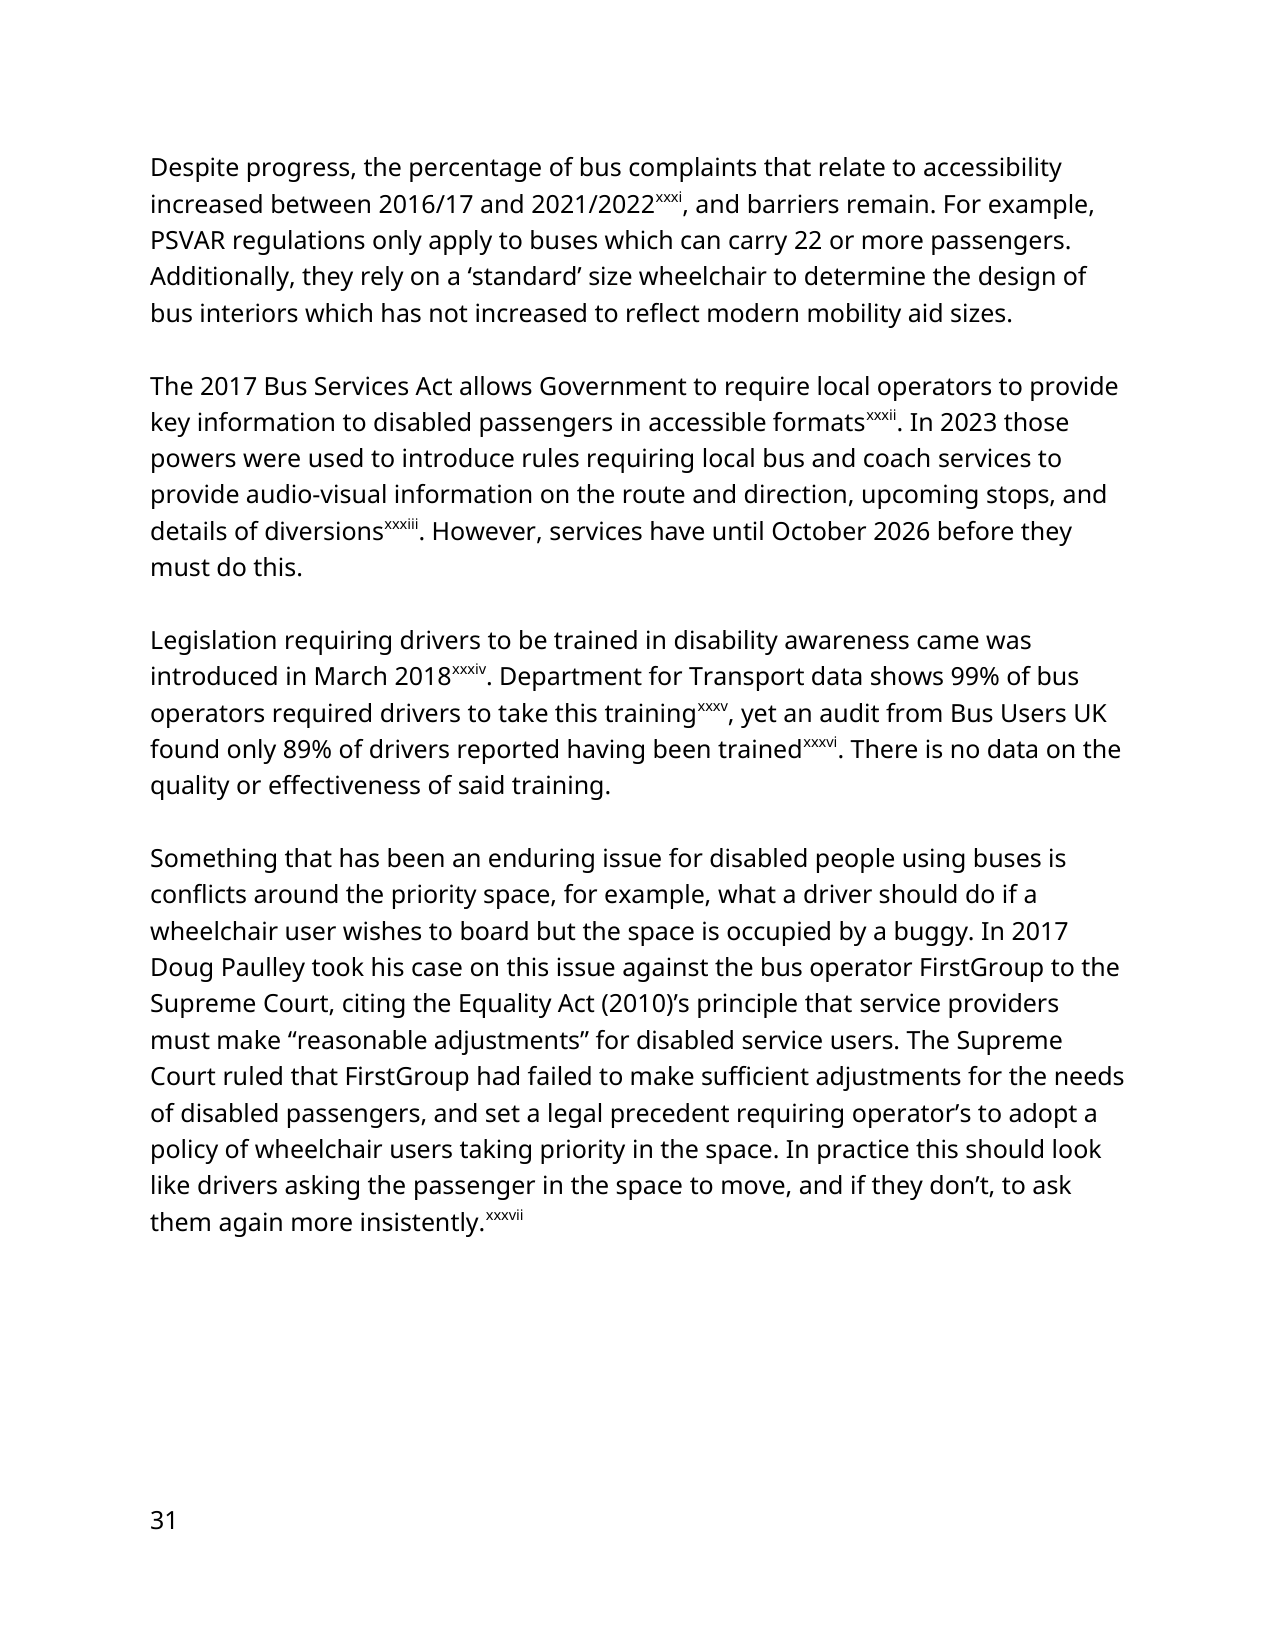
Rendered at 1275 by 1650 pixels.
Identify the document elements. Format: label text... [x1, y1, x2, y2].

text Something that has been an enduring issue for disabled people using buses is conflicts around the priority space, for example, what a driver should do if a wheelchair user wishes to board but the space is occupied by a buggy. In 2017 Doug Paulley took his case on this issue against the bus operator FirstGroup to the Supreme Court, citing the Equality Act (2010)’s principle that service providers must make “reasonable adjustments” for disabled service users. The Supreme Court ruled that FirstGroup had failed to make sufficient adjustments for the needs of disabled passengers, and set a legal precedent requiring operator’s to adopt a policy of wheelchair users taking priority in the space. In practice this should look like drivers asking the passenger in the space to move, and if they don’t, to ask them again more insistently. [150, 841, 1125, 1238]
text Despite progress, the percentage of bus complaints that relate to accessibility increased between 2016/17 and 2021/2022, and barriers remain. For example, PSVAR regulations only apply to buses which can carry 22 or more passengers. Additionally, they rely on a ‘standard’ size wheelchair to determine the design of bus interiors which has not increased to reflect modern mobility aid sizes. [150, 150, 1125, 329]
text Legislation requiring drivers to be trained in disability awareness came was introduced in March 2018. Department for Transport data shows 99% of bus operators required drivers to take this training, yet an audit from Bus Users UK found only 89% of drivers reported having been trained. There is no data on the quality or effectiveness of said training. [150, 623, 1125, 802]
text The 2017 Bus Services Act allows Government to require local operators to provide key information to disabled passengers in accessible formats. In 2023 those powers were used to introduce rules requiring local bus and coach services to provide audio-visual information on the route and direction, upcoming stops, and details of diversions. However, services have until October 2026 before they must do this. [150, 368, 1125, 584]
